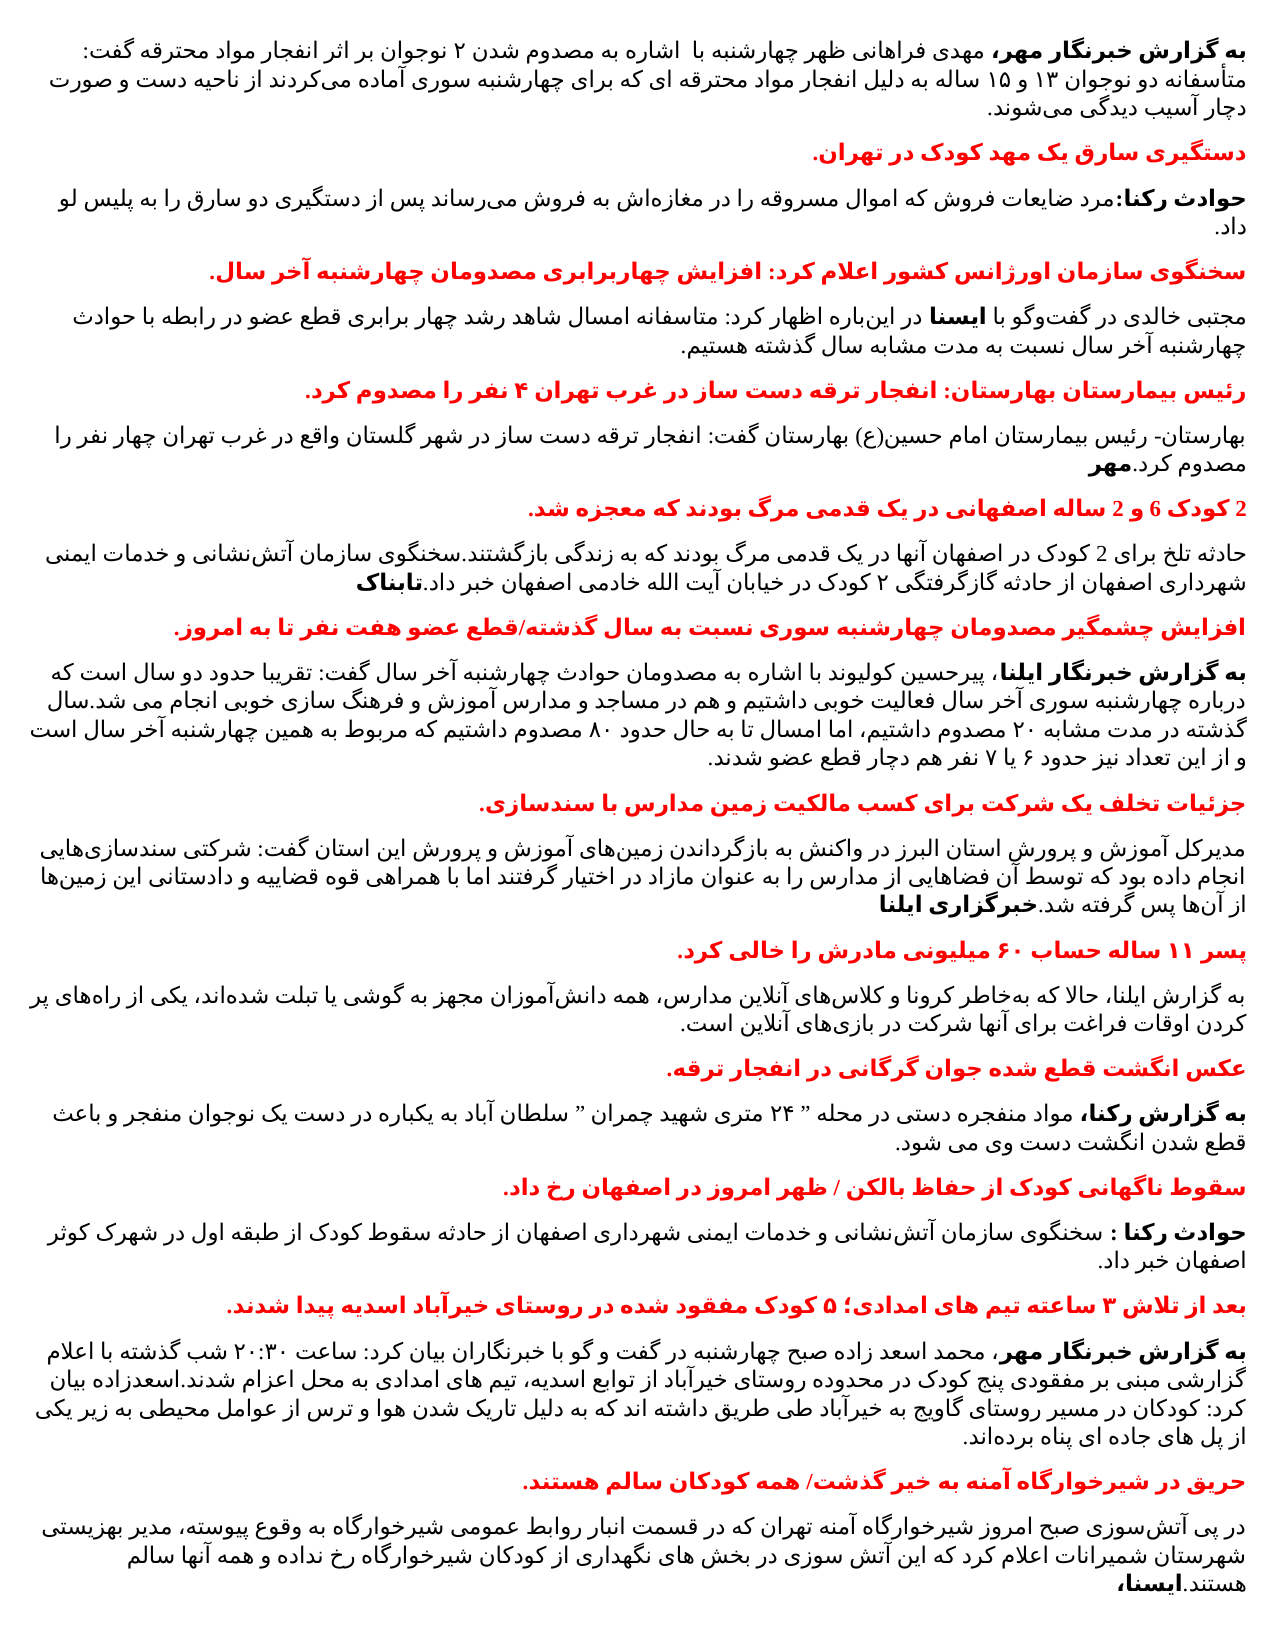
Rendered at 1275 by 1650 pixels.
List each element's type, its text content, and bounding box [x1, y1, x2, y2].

text حریق در شیرخوارگاه آمنه به خیر گذشت/ همه کودکان سالم هستند. [28, 1468, 1247, 1494]
text عکس انگشت قطع شده جوان گرگانی در انفجار ترقه. [28, 1055, 1247, 1082]
text سخنگوی سازمان اورژانس کشور اعلام کرد: افزایش چهاربرابری مصدومان چهارشنبه آخر سال. [28, 258, 1247, 284]
text مجتبی خالدی در گفت‌وگو با ایسنا در این‌باره اظهار کرد: متاسفانه امسال شاهد رشد چهار برابری قطع عضو در رابطه با حوادث چهارشنبه آخر سال نسبت به مدت مشابه سال گذشته هستیم. [28, 303, 1247, 358]
text بهارستان- رئیس بیمارستان امام حسین(ع) بهارستان گفت: انفجار ترقه دست ساز در شهر گلستان واقع در غرب تهران چهار نفر را مصدوم کرد.مهر [28, 422, 1247, 477]
text مدیرکل آموزش و پرورش استان البرز در واکنش به بازگرداندن زمین‌های آموزش و پرورش این استان گفت: شرکتی سندسازی‌هایی انجام داده بود که توسط آن فضاهایی از مدارس را به عنوان مازاد در اختیار گرفتند اما با همراهی قوه قضاییه و دادستانی این زمین‌ها از آن‌ها پس گرفته شد.خبرگزاری ایلنا [28, 835, 1247, 918]
text به گزارش ایلنا، حالا که به‌خاطر کرونا و کلاس‌های آنلاین مدارس، همه دانش‌آموزان مجهز به گوشی یا تبلت شده‌اند، یکی از راه‌های پر کردن اوقات فراغت برای آنها شرکت در بازی‌های آنلاین است. [28, 982, 1247, 1037]
text جزئیات تخلف یک شرکت برای کسب مالکیت زمین مدارس با سندسازی. [28, 789, 1247, 816]
text به گزارش رکنا، مواد منفجره دستی در محله ” ۲۴ متری شهید چمران ” سلطان آباد به یکباره در دست یک نوجوان منفجر و باعث قطع شدن انگشت دست وی می شود. [28, 1100, 1247, 1155]
text 2 کودک 6 و 2 ساله اصفهانی در یک قدمی مرگ بودند که معجزه شد. [28, 495, 1247, 522]
text به گزارش خبرنگار مهر، محمد اسعد زاده صبح چهارشنبه در گفت و گو با خبرنگاران بیان کرد: ساعت ۲۰:۳۰ شب گذشته با اعلام گزارشی مبنی بر مفقودی پنج کودک در محدوده روستای خیرآباد از توابع اسدیه، تیم های امدادی به محل اعزام شدند.اسعدزاده بیان کرد: کودکان در مسیر روستای گاویج به خیرآباد طی طریق داشته اند که به دلیل تاریک شدن هوا و ترس از عوامل محیطی به زیر یکی از پل های جاده ای پناه برده‌اند. [28, 1338, 1247, 1449]
text افزایش چشمگیر مصدومان چهارشنبه سوری نسبت به سال گذشته/قطع عضو هفت نفر تا به امروز. [28, 614, 1247, 640]
text به گزارش خبرنگار ایلنا، پیرحسین کولیوند با اشاره به مصدومان حوادث چهارشنبه آخر سال گفت: تقریبا حدود دو سال است که درباره چهارشنبه سوری آخر سال فعالیت خوبی داشتیم و هم در مساجد و مدارس آموزش و فرهنگ سازی خوبی انجام می شد.سال گذشته در مدت مشابه ٢٠ مصدوم داشتیم، اما امسال تا به حال حدود ٨٠ مصدوم داشتیم که مربوط به همین چهارشنبه آخر سال است و از این تعداد نیز حدود ۶ یا ٧ نفر هم دچار قطع عضو شدند. [28, 659, 1247, 771]
text پسر ۱۱ ساله حساب ۶۰ میلیونی مادرش را خالی کرد. [28, 937, 1247, 963]
text در پی آتش‌سوزی صبح امروز شیرخوارگاه آمنه تهران که در قسمت انبار روابط عمومی شیرخوارگاه به وقوع پیوسته، مدیر بهزیستی شهرستان شمیرانات اعلام کرد که این آتش سوزی در بخش های نگهداری از کودکان شیرخوارگاه رخ نداده و همه آنها سالم هستند.ایسنا، [28, 1513, 1247, 1596]
text حادثه تلخ برای 2 کودک در اصفهان آنها در یک قدمی مرگ بودند که به زندگی بازگشتند.سخنگوی سازمان آتش‌نشانی و خدمات ایمنی شهرداری اصفهان از حادثه گازگرفتگی ۲ کودک در خیابان آیت الله خادمی اصفهان خبر داد.تابناک [28, 541, 1247, 595]
text حوادث رکنا:مرد ضایعات فروش که اموال مسروقه را در مغازه‌اش به فروش می‌رساند پس از دستگیری دو سارق را به پلیس لو داد. [28, 184, 1247, 239]
text بعد از تلاش ۳ ساعته تیم های امدادی؛ ۵ کودک مفقود شده در روستای خیرآباد اسدیه پیدا شدند. [28, 1293, 1247, 1319]
text رئیس بیمارستان بهارستان: انفجار ترقه دست ساز در غرب تهران ۴ نفر را مصدوم کرد. [28, 377, 1247, 403]
text به گزارش خبرنگار مهر، مهدی فراهانی ظهر چهارشنبه با اشاره به مصدوم شدن ۲ نوجوان بر اثر انفجار مواد محترقه گفت: متأسفانه دو نوجوان ۱۳ و ۱۵ ساله به دلیل انفجار مواد محترقه ای که برای چهارشنبه سوری آماده می‌کردند از ناحیه دست و صورت دچار آسیب دیدگی می‌شوند. [28, 37, 1247, 121]
text دستگیری سارق یک مهد کودک در تهران. [28, 139, 1247, 166]
text حوادث رکنا : سخنگوی سازمان آتش‌نشانی و خدمات ایمنی شهرداری اصفهان از حادثه سقوط کودک از طبقه اول در شهرک کوثر اصفهان خبر داد. [28, 1219, 1247, 1274]
text سقوط ناگهانی کودک از حفاظ بالکن / ظهر امروز در اصفهان رخ داد. [28, 1174, 1247, 1200]
